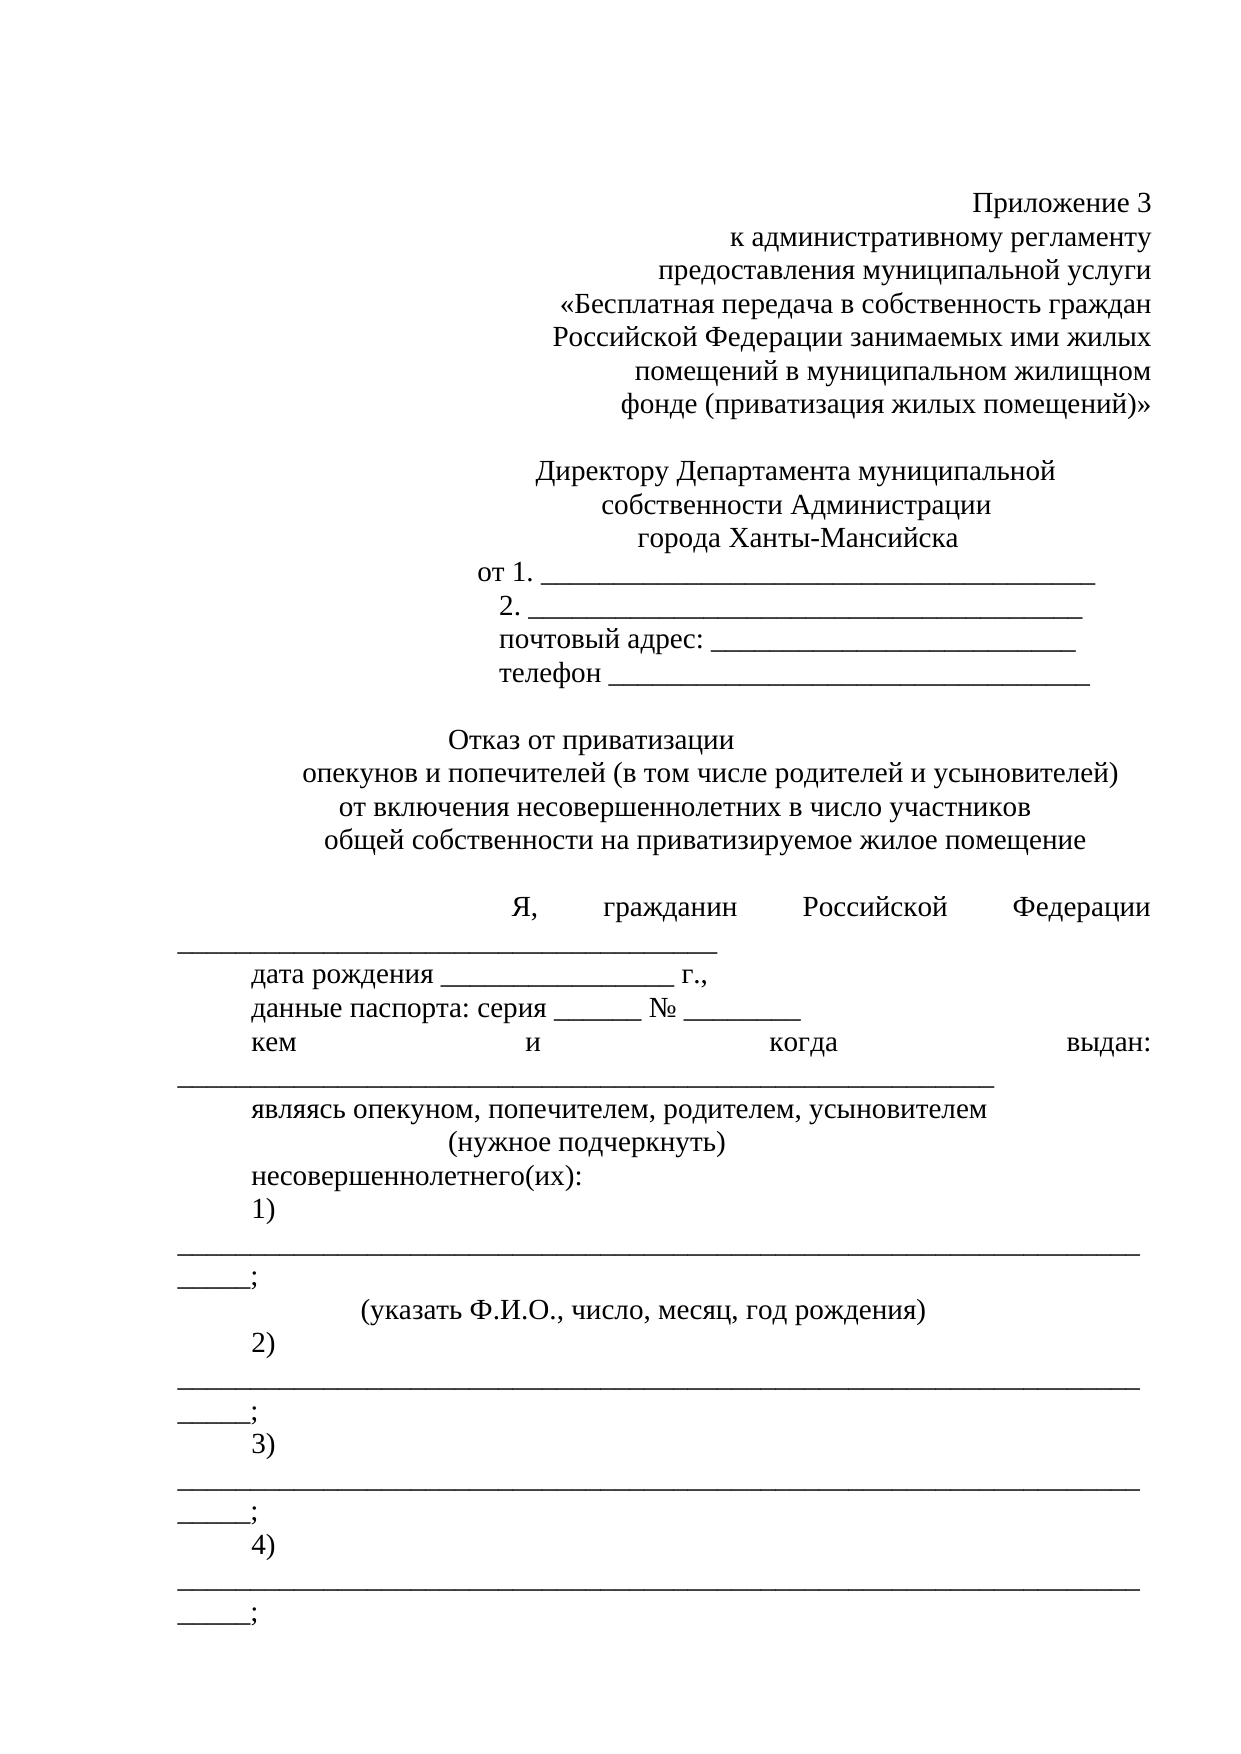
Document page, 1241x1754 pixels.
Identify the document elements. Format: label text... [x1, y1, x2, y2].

text Отказ от приватизации [177, 722, 1152, 755]
text являясь опекуном, попечителем, родителем, усыновителем [177, 1091, 1152, 1124]
text 2. ______________________________________ [177, 588, 1152, 621]
text 1) _______________________________________________________________________; [177, 1191, 1152, 1292]
text общей собственности на приватизируемое жилое помещение [177, 822, 1152, 856]
text кем и когда выдан: ________________________________________________________ [177, 1024, 1152, 1091]
text опекунов и попечителей (в том числе родителей и усыновителей) [177, 755, 1152, 789]
text Директору Департамента муниципальной [177, 453, 1152, 487]
text помещений в муниципальном жилищном [177, 353, 1152, 386]
text 2) _______________________________________________________________________; [177, 1326, 1152, 1426]
text от включения несовершеннолетних в число участников [177, 789, 1152, 822]
text «Бесплатная передача в собственность граждан [177, 286, 1152, 319]
text от 1. ______________________________________ [177, 554, 1152, 588]
text дата рождения ________________ г., [177, 957, 1152, 990]
text почтовый адрес: _________________________ [177, 621, 1152, 655]
text собственности Администрации [177, 487, 1152, 521]
text города Ханты-Мансийска [177, 521, 1152, 554]
text Я, гражданин Российской Федерации _____________________________________ [177, 889, 1152, 957]
text 4) _______________________________________________________________________; [177, 1527, 1152, 1627]
text к административному регламенту [177, 219, 1152, 252]
text (нужное подчеркнуть) [177, 1124, 1152, 1158]
text (указать Ф.И.О., число, месяц, год рождения) [177, 1292, 1152, 1326]
text Российской Федерации занимаемых ими жилых [177, 319, 1152, 353]
text фонде (приватизация жилых помещений)» [177, 386, 1152, 420]
text телефон _________________________________ [177, 655, 1152, 688]
text несовершеннолетнего(их): [177, 1158, 1152, 1191]
text данные паспорта: серия ______ № ________ [177, 990, 1152, 1024]
text 3) _______________________________________________________________________; [177, 1426, 1152, 1527]
text Приложение 3 [177, 185, 1152, 219]
text предоставления муниципальной услуги [177, 252, 1152, 286]
